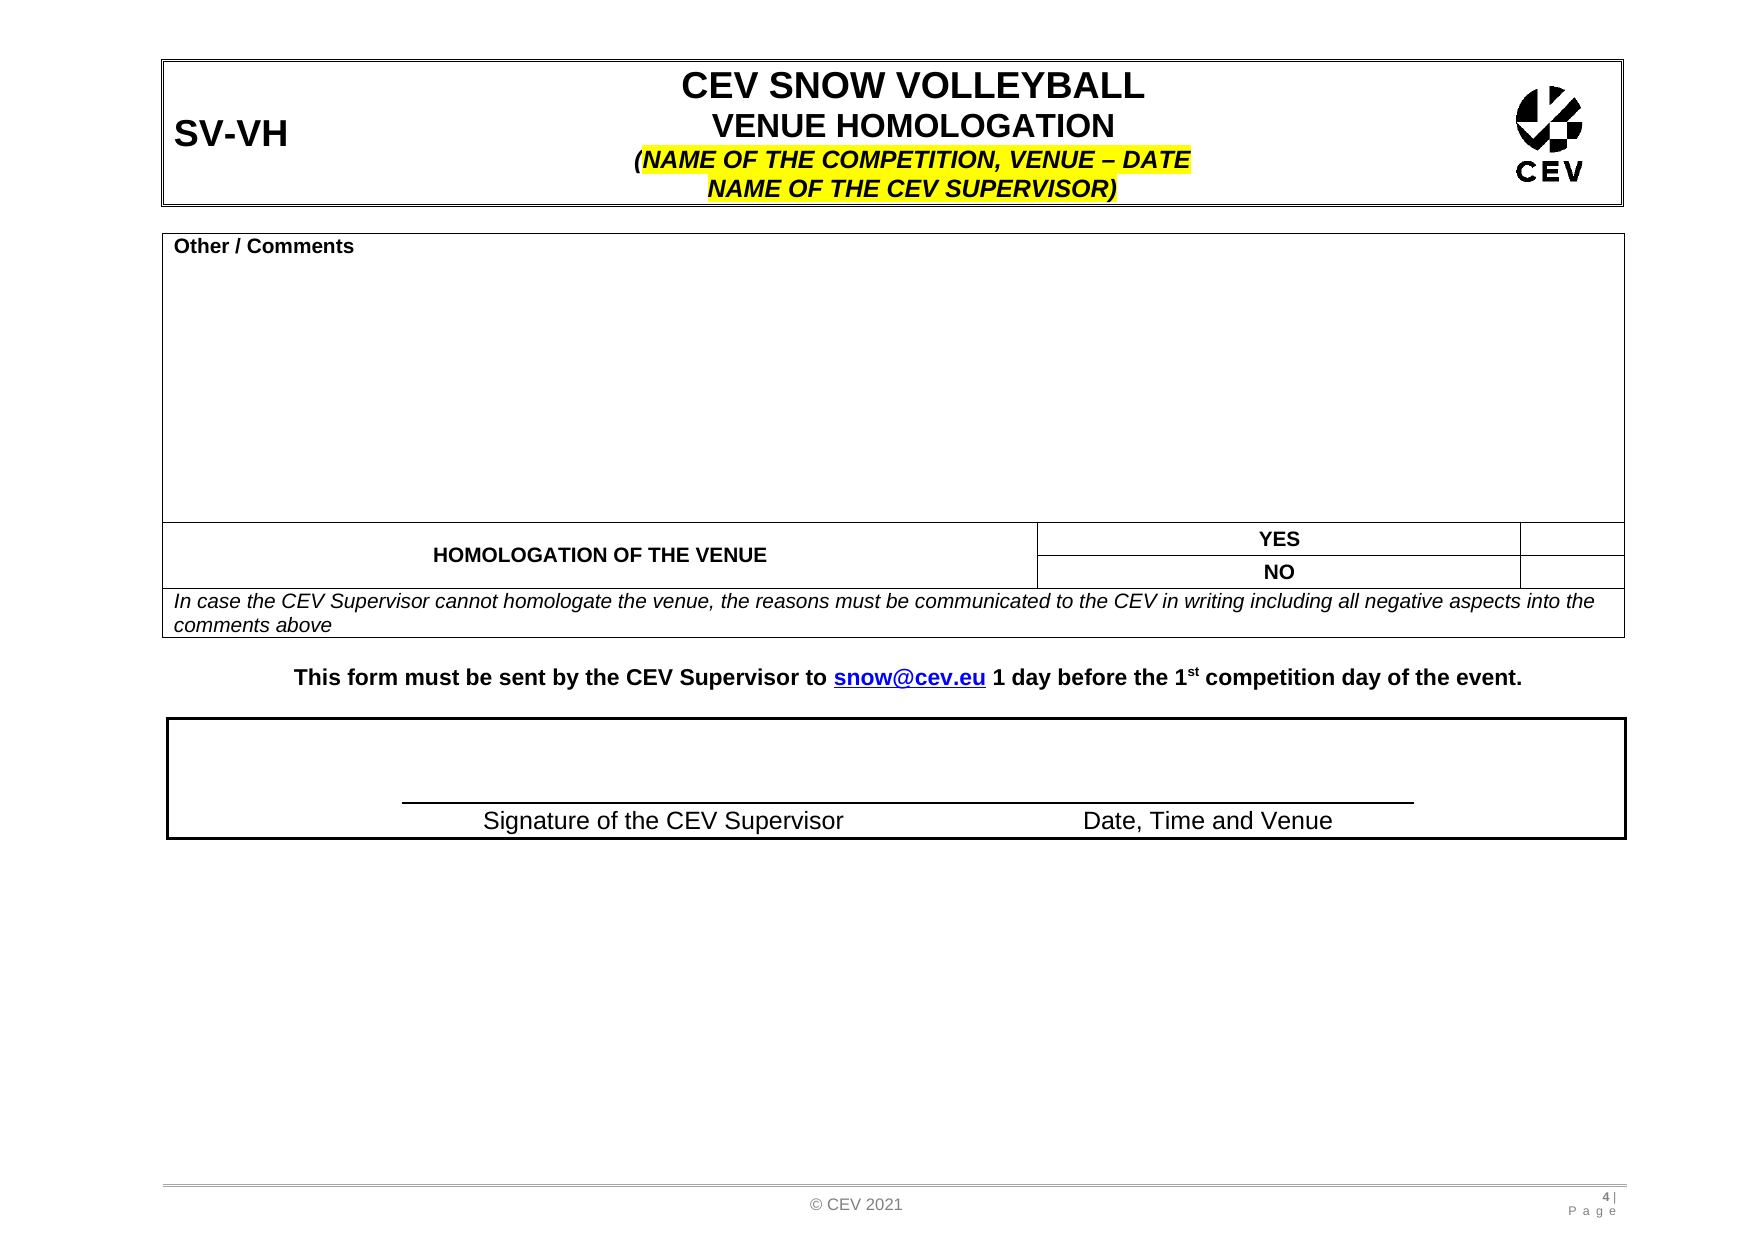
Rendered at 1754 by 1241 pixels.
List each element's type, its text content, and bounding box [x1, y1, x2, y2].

table_cell [1521, 523, 1624, 554]
table_cell In case the CEV Supervisor cannot homologate the venue, the reasons must be communicated to the CEV in writing including all negative aspects into the comments above [163, 589, 1624, 637]
table_cell NO [1038, 556, 1520, 588]
table_cell YES [1038, 523, 1520, 554]
text This form must be sent by the CEV Supervisor to snow@cev.eu 1 day before the 1st competition day of the event. [192, 664, 1624, 690]
table_cell HOMOLOGATION OF THE VENUE [163, 523, 1037, 588]
table_cell [1521, 556, 1624, 588]
picture [1516, 86, 1583, 182]
table_header Other / Comments [163, 234, 1624, 522]
text Signature of the CEV Supervisor Date, Time and Venue [169, 801, 1624, 837]
